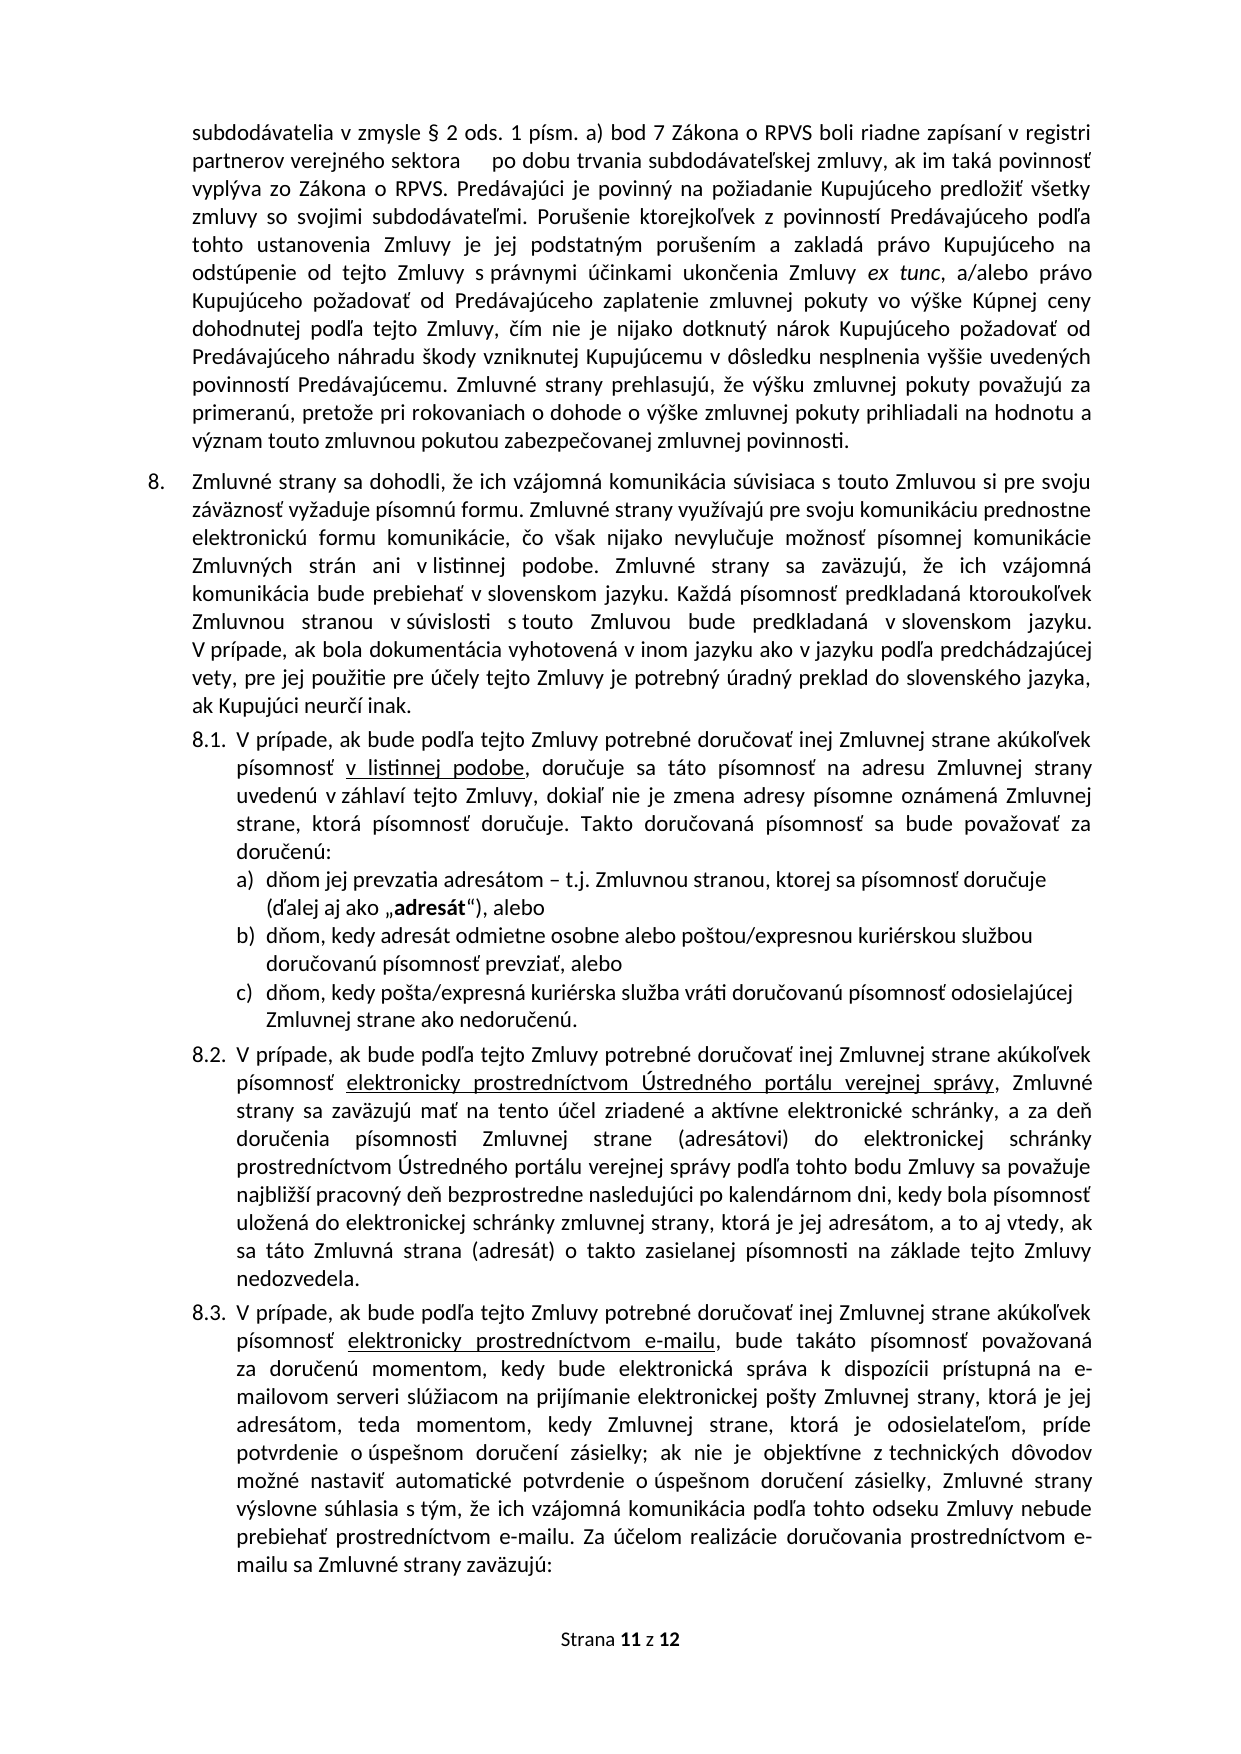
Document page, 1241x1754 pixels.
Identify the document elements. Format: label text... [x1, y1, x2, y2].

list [148, 118, 1093, 454]
list V prípade, ak bude podľa tejto Zmluvy potrebné doručovať inej Zmluvnej strane akúkoľvek písomnosť elektronicky prostredníctvom Ústredného portálu verejnej správy, Zmluvné strany sa zaväzujú mať na tento účel zriadené a aktívne elektronické schránky, a za deň doručenia písomnosti Zmluvnej strane (adresátovi) do elektronickej schránky prostredníctvom Ústredného portálu verejnej správy podľa tohto bodu Zmluvy sa považuje najbližší pracovný deň bezprostredne nasledujúci po kalendárnom dni, kedy bola písomnosť uložená do elektronickej schránky zmluvnej strany, ktorá je jej adresátom, a to aj vtedy, ak sa táto Zmluvná strana (adresát) o takto zasielanej písomnosti na základe tejto Zmluvy nedozvedela. [192, 1040, 1093, 1292]
text c) dňom, kedy pošta/expresná kuriérska služba vráti doručovanú písomnosť odosielajúcej Zmluvnej strane ako nedoručenú. [236, 978, 1093, 1034]
list Zmluvné strany sa dohodli, že ich vzájomná komunikácia súvisiaca s touto Zmluvou si pre svoju záväznosť vyžaduje písomnú formu. Zmluvné strany využívajú pre svoju komunikáciu prednostne elektronickú formu komunikácie, čo však nijako nevylučuje možnosť písomnej komunikácie Zmluvných strán ani v listinnej podobe. Zmluvné strany sa zaväzujú, že ich vzájomná komunikácia bude prebiehať v slovenskom jazyku. Každá písomnosť predkladaná ktoroukoľvek Zmluvnou stranou v súvislosti s touto Zmluvou bude predkladaná v slovenskom jazyku. V prípade, ak bola dokumentácia vyhotovená v inom jazyku ako v jazyku podľa predchádzajúcej vety, pre jej použitie pre účely tejto Zmluvy je potrebný úradný preklad do slovenského jazyka, ak Kupujúci neurčí inak. [148, 467, 1093, 719]
text b) dňom, kedy adresát odmietne osobne alebo poštou/expresnou kuriérskou službou doručovanú písomnosť prevziať, alebo [236, 922, 1093, 978]
list V prípade, ak bude podľa tejto Zmluvy potrebné doručovať inej Zmluvnej strane akúkoľvek písomnosť elektronicky prostredníctvom e-mailu, bude takáto písomnosť považovaná za doručenú momentom, kedy bude elektronická správa k dispozícii prístupná na e-mailovom serveri slúžiacom na prijímanie elektronickej pošty Zmluvnej strany, ktorá je jej adresátom, teda momentom, kedy Zmluvnej strane, ktorá je odosielateľom, príde potvrdenie o úspešnom doručení zásielky; ak nie je objektívne z technických dôvodov možné nastaviť automatické potvrdenie o úspešnom doručení zásielky, Zmluvné strany výslovne súhlasia s tým, že ich vzájomná komunikácia podľa tohto odseku Zmluvy nebude prebiehať prostredníctvom e-mailu. Za účelom realizácie doručovania prostredníctvom e-mailu sa Zmluvné strany zaväzujú: [192, 1298, 1093, 1578]
text a) dňom jej prevzatia adresátom – t.j. Zmluvnou stranou, ktorej sa písomnosť doručuje (ďalej aj ako „adresát“), alebo [236, 866, 1093, 922]
list V prípade, ak bude podľa tejto Zmluvy potrebné doručovať inej Zmluvnej strane akúkoľvek písomnosť v listinnej podobe, doručuje sa táto písomnosť na adresu Zmluvnej strany uvedenú v záhlaví tejto Zmluvy, dokiaľ nie je zmena adresy písomne oznámená Zmluvnej strane, ktorá písomnosť doručuje. Takto doručovaná písomnosť sa bude považovať za doručenú: [192, 725, 1093, 866]
